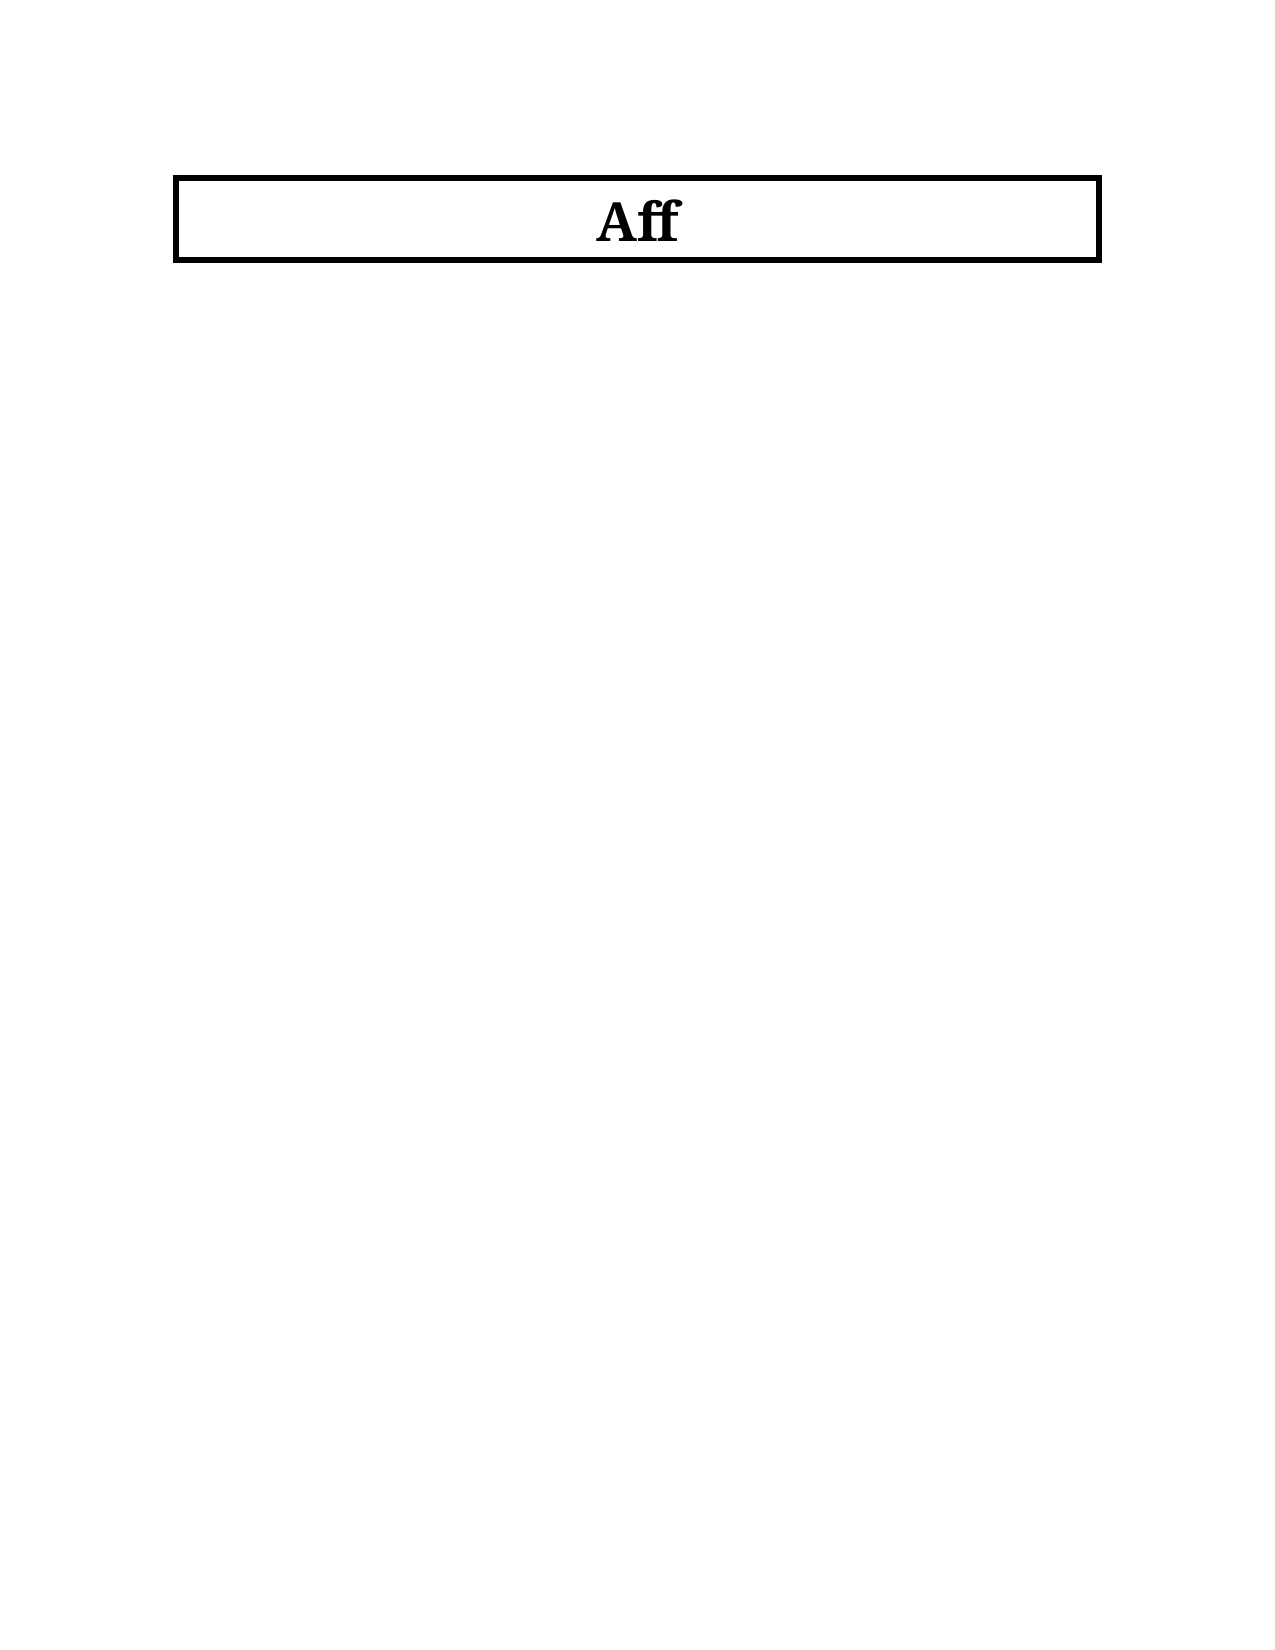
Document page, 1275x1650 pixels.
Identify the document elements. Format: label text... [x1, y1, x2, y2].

subtitle Aff [179, 181, 1096, 257]
